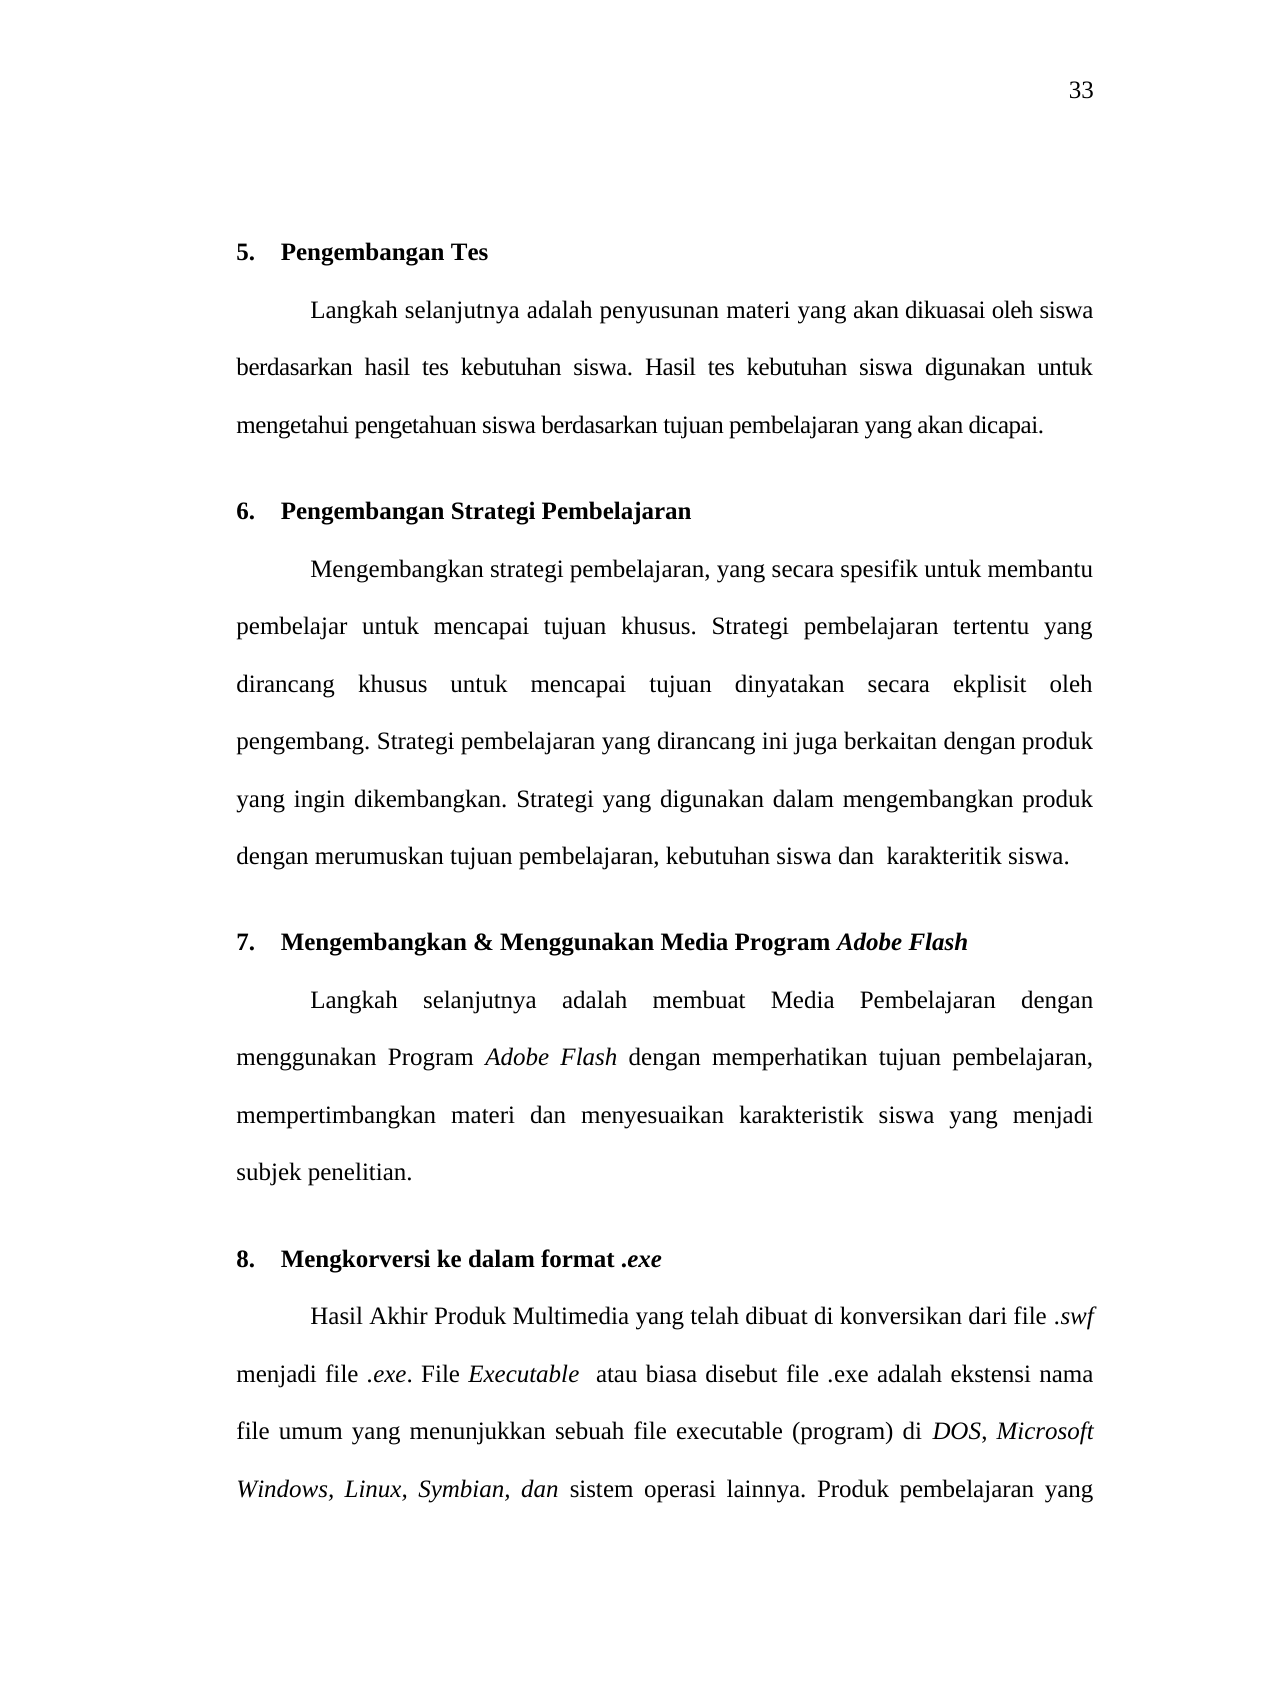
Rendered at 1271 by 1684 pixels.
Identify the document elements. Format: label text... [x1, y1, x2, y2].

list Pengembangan Tes [236, 237, 1094, 266]
list Mengembangkan strategi pembelajaran, yang secara spesifik untuk membantu pembelajar untuk mencapai tujuan khusus. Strategi pembelajaran tertentu yang dirancang khusus untuk mencapai tujuan dinyatakan secara ekplisit oleh pengembang. Strategi pembelajaran yang dirancang ini juga berkaitan dengan produk yang ingin dikembangkan. Strategi yang digunakan dalam mengembangkan produk dengan merumuskan tujuan pembelajaran, kebutuhan siswa dan karakteritik siswa. [236, 554, 1094, 870]
list Langkah selanjutnya adalah penyusunan materi yang akan dikuasai oleh siswa berdasarkan hasil tes kebutuhan siswa. Hasil tes kebutuhan siswa digunakan untuk mengetahui pengetahuan siswa berdasarkan tujuan pembelajaran yang akan dicapai. [236, 295, 1094, 439]
list Langkah selanjutnya adalah membuat Media Pembelajaran dengan menggunakan Program Adobe Flash dengan memperhatikan tujuan pembelajaran, mempertimbangkan materi dan menyesuaikan karakteristik siswa yang menjadi subjek penelitian. [236, 985, 1094, 1186]
list Pengembangan Strategi Pembelajaran [236, 496, 1094, 525]
list Mengkorversi ke dalam format .exe [236, 1244, 1094, 1272]
list Mengembangkan & Menggunakan Media Program Adobe Flash [236, 927, 1094, 956]
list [236, 1301, 1094, 1502]
